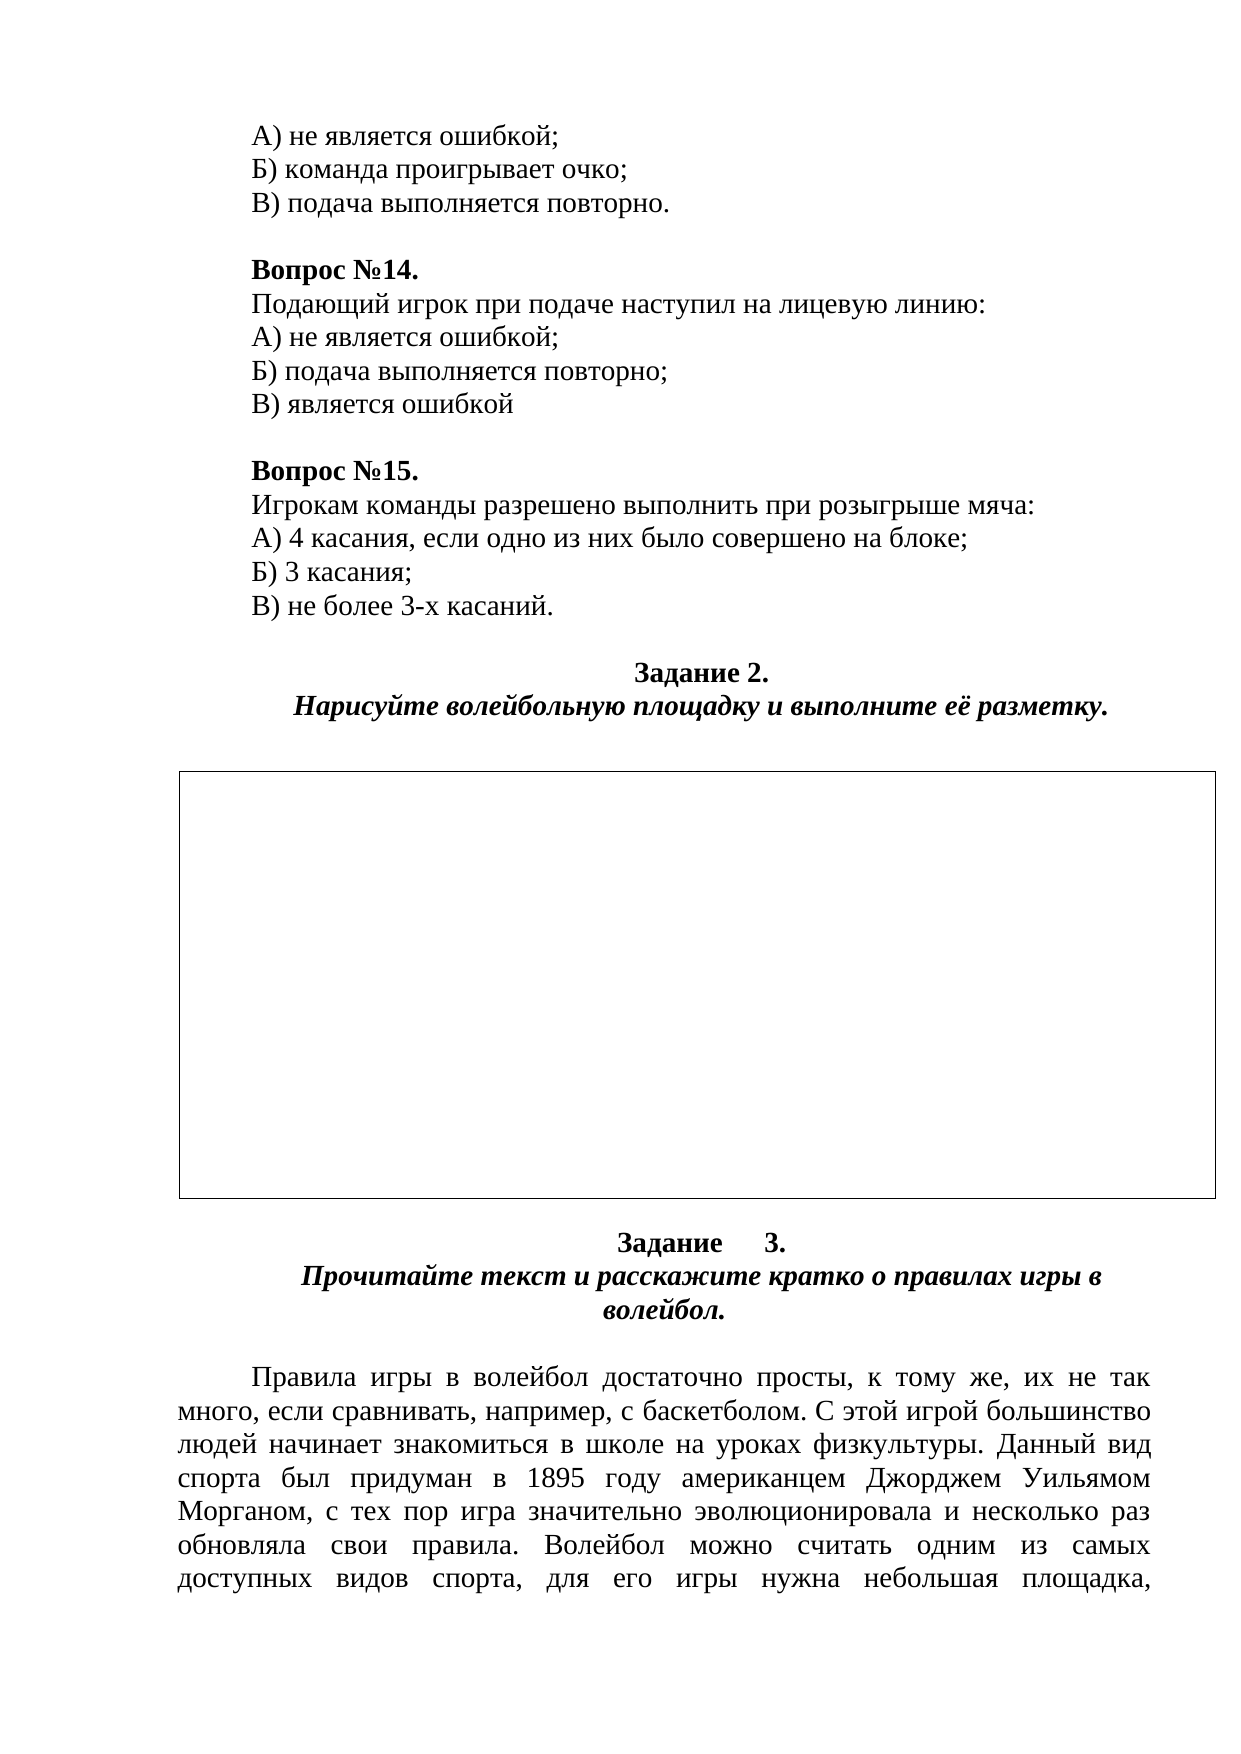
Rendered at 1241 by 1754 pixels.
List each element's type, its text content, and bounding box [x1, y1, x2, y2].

text Задание 2. [177, 655, 1152, 688]
text А) 4 касания, если одно из них было совершено на блоке; [177, 521, 1152, 554]
text Б) подача выполняется повторно; [177, 353, 1152, 386]
text А) не является ошибкой; [177, 319, 1152, 353]
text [177, 1359, 1152, 1594]
text А) не является ошибкой; [177, 118, 1152, 152]
text Нарисуйте волейбольную площадку и выполните её разметку. [177, 688, 1152, 722]
text Подающий игрок при подаче наступил на лицевую линию: [177, 286, 1152, 319]
text В) не более 3-х касаний. [177, 588, 1152, 621]
text Вопрос №14. [177, 252, 1152, 286]
text В) является ошибкой [177, 386, 1152, 420]
text Задание 3. [177, 1225, 1152, 1258]
text Прочитайте текст и расскажите кратко о правилах игры в волейбол. [177, 1258, 1152, 1326]
text Б) 3 касания; [177, 554, 1152, 588]
text Игрокам команды разрешено выполнить при розыгрыше мяча: [177, 487, 1152, 521]
text Б) команда проигрывает очко; [177, 152, 1152, 185]
text В) подача выполняется повторно. [177, 185, 1152, 219]
text Вопрос №15. [177, 453, 1152, 487]
